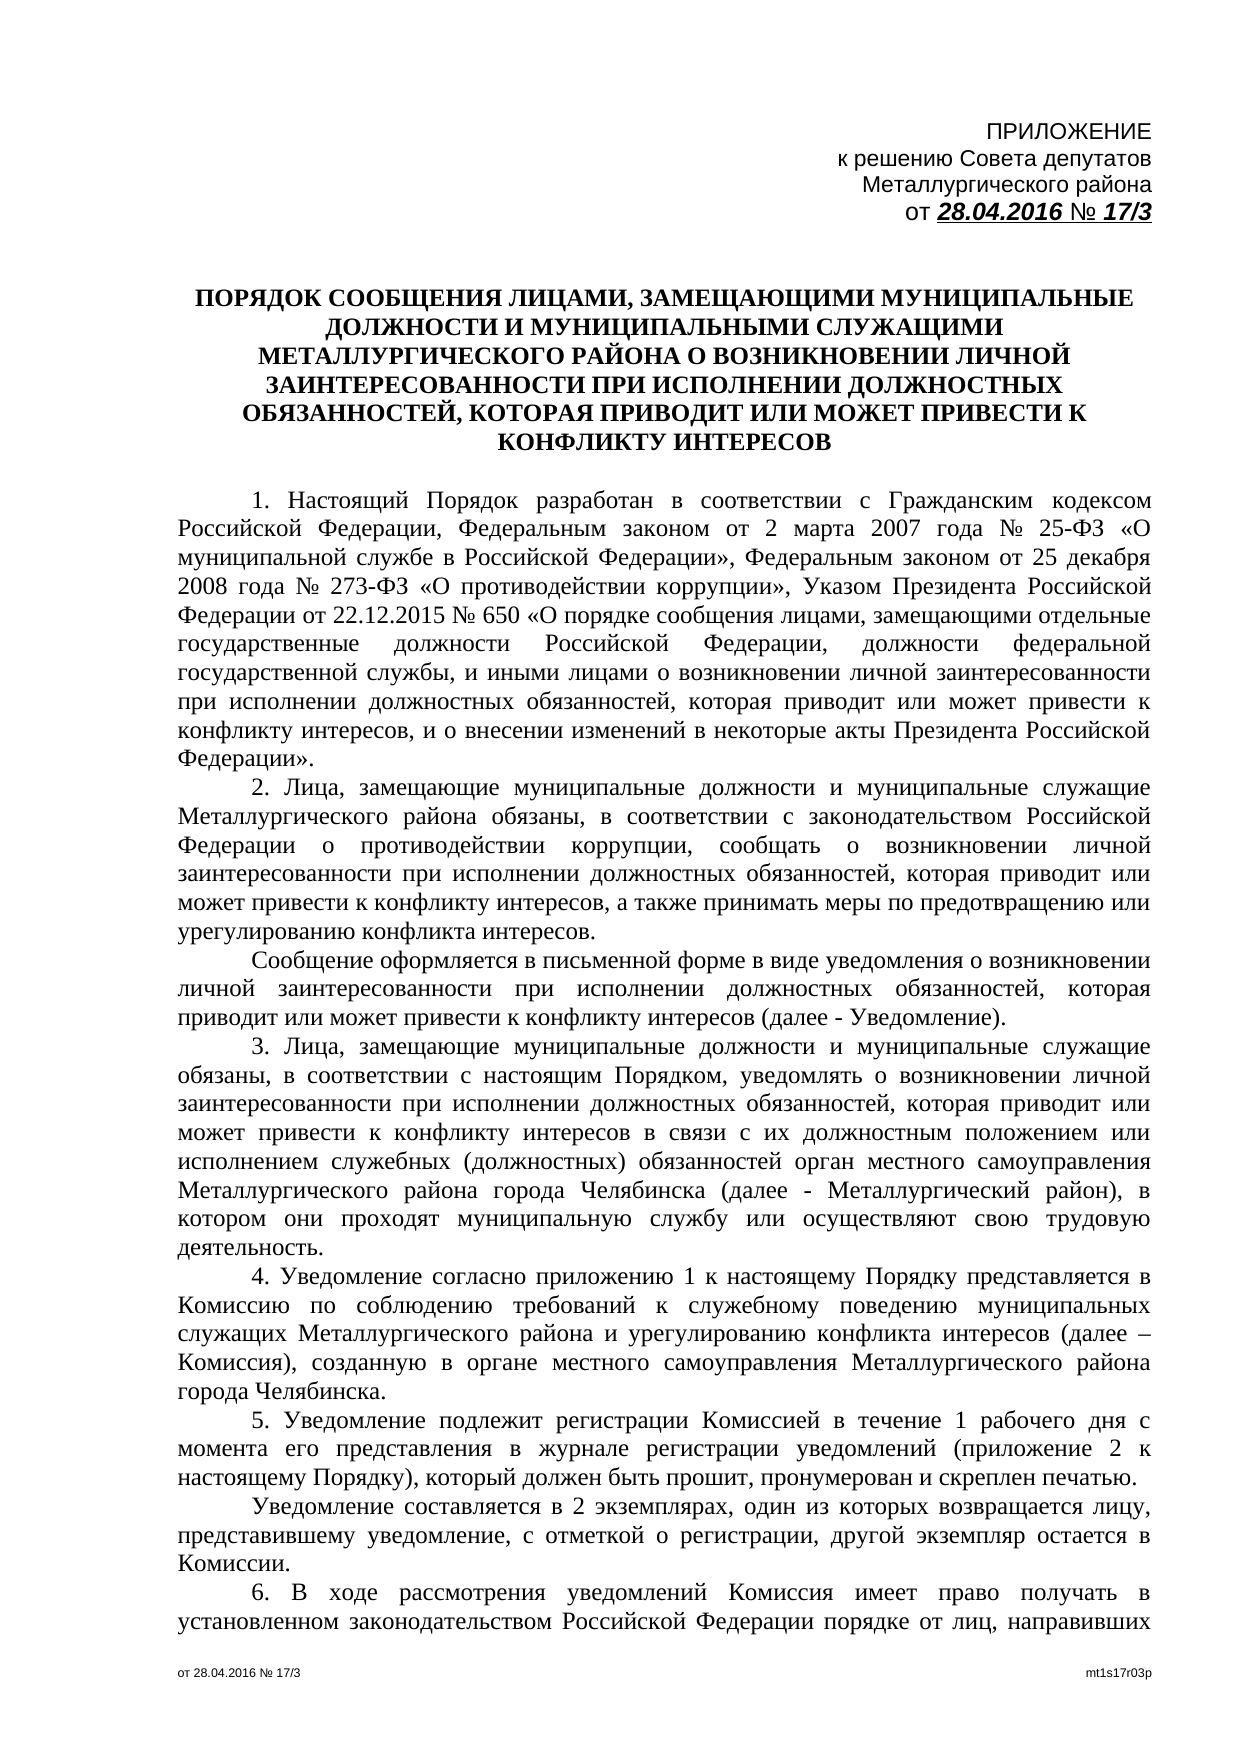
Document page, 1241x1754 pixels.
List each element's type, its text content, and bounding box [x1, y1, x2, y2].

text ПОРЯДОК СООБЩЕНИЯ ЛИЦАМИ, ЗАМЕЩАЮЩИМИ МУНИЦИПАЛЬНЫЕ ДОЛЖНОСТИ И МУНИЦИПАЛЬНЫМИ СЛУЖАЩИМИ МЕТАЛЛУРГИЧЕСКОГО РАЙОНА О ВОЗНИКНОВЕНИИ ЛИЧНОЙ ЗАИНТЕРЕСОВАННОСТИ ПРИ ИСПОЛНЕНИИ ДОЛЖНОСТНЫХ ОБЯЗАННОСТЕЙ, КОТОРАЯ ПРИВОДИТ ИЛИ МОЖЕТ ПРИВЕСТИ К КОНФЛИКТУ ИНТЕРЕСОВ [177, 283, 1152, 456]
text 1. Настоящий Порядок разработан в соответствии с Гражданским кодексом Российской Федерации, Федеральным законом от 2 марта 2007 года № 25-ФЗ «О муниципальной службе в Российской Федерации», Федеральным законом от 25 декабря 2008 года № 273-ФЗ «О противодействии коррупции», Указом Президента Российской Федерации от 22.12.2015 № 650 «О порядке сообщения лицами, замещающими отдельные государственные должности Российской Федерации, должности федеральной государственной службы, и иными лицами о возникновении личной заинтересованности при исполнении должностных обязанностей, которая приводит или может привести к конфликту интересов, и о внесении изменений в некоторые акты Президента Российской Федерации». [177, 485, 1152, 772]
text 3. Лица, замещающие муниципальные должности и муниципальные служащие обязаны, в соответствии с настоящим Порядком, уведомлять о возникновении личной заинтересованности при исполнении должностных обязанностей, которая приводит или может привести к конфликту интересов в связи с их должностным положением или исполнением служебных (должностных) обязанностей орган местного самоуправления Металлургического района города Челябинска (далее - Металлургический район), в котором они проходят муниципальную службу или осуществляют свою трудовую деятельность. [177, 1031, 1152, 1261]
text ПРИЛОЖЕНИЕ [177, 118, 1152, 144]
text 4. Уведомление согласно приложению 1 к настоящему Порядку представляется в Комиссию по соблюдению требований к служебному поведению муниципальных служащих Металлургического района и урегулированию конфликта интересов (далее – Комиссия), созданную в органе местного самоуправления Металлургического района города Челябинска. [177, 1261, 1152, 1405]
text от 28.04.2016 № 17/3 [177, 197, 1152, 226]
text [177, 1577, 1152, 1635]
text 5. Уведомление подлежит регистрации Комиссией в течение 1 рабочего дня с момента его представления в журнале регистрации уведомлений (приложение 2 к настоящему Порядку), который должен быть прошит, пронумерован и скреплен печатью. [177, 1405, 1152, 1491]
text Металлургического района [177, 171, 1152, 197]
text 2. Лица, замещающие муниципальные должности и муниципальные служащие Металлургического района обязаны, в соответствии с законодательством Российской Федерации о противодействии коррупции, сообщать о возникновении личной заинтересованности при исполнении должностных обязанностей, которая приводит или может привести к конфликту интересов, а также принимать меры по предотвращению или урегулированию конфликта интересов. [177, 772, 1152, 945]
text Сообщение оформляется в письменной форме в виде уведомления о возникновении личной заинтересованности при исполнении должностных обязанностей, которая приводит или может привести к конфликту интересов (далее - Уведомление). [177, 945, 1152, 1031]
text к решению Совета депутатов [177, 144, 1152, 171]
text Уведомление составляется в 2 экземплярах, один из которых возвращается лицу, представившему уведомление, с отметкой о регистрации, другой экземпляр остается в Комиссии. [177, 1491, 1152, 1577]
